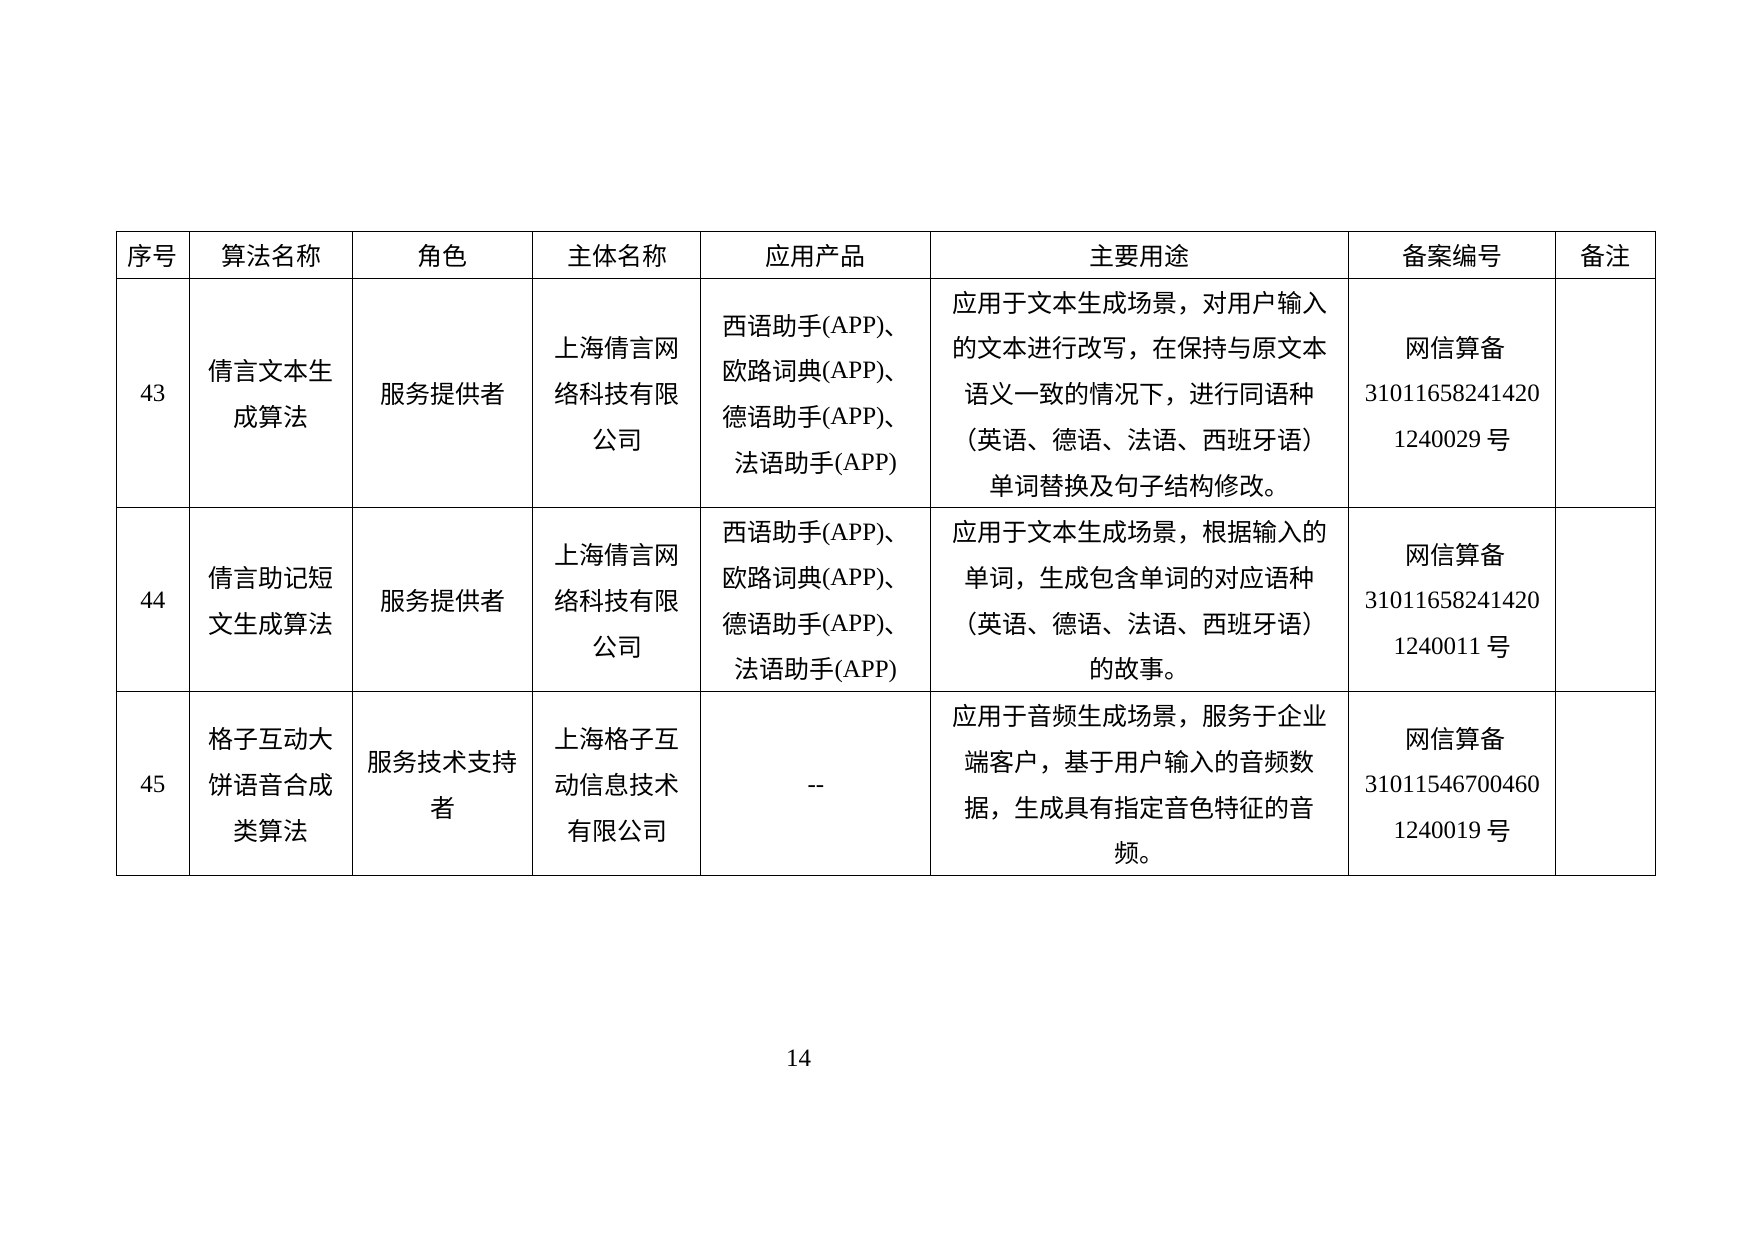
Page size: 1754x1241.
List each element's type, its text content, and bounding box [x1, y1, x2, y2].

table_cell [1556, 279, 1655, 507]
table_header 主体名称 [533, 232, 700, 277]
table_cell 45 [117, 692, 189, 875]
table_cell 44 [117, 508, 189, 691]
table_header 算法名称 [190, 232, 352, 277]
table_cell 西语助手(APP)、欧路词典(APP)、德语助手(APP)、法语助手(APP) [701, 279, 930, 507]
table_cell 网信算备310116582414201240011号 [1349, 508, 1555, 691]
table_cell 服务提供者 [353, 508, 532, 691]
table_cell 上海倩言网络科技有限公司 [533, 508, 700, 691]
table_header 序号 [117, 232, 189, 277]
table_cell 上海格子互动信息技术有限公司 [533, 692, 700, 875]
table_header 备注 [1556, 232, 1655, 277]
table_header 主要用途 [931, 232, 1348, 277]
table_cell 应用于文本生成场景，根据输入的单词，生成包含单词的对应语种（英语、德语、法语、西班牙语）的故事。 [931, 508, 1348, 691]
table_cell -- [701, 692, 930, 875]
table_cell 倩言助记短文生成算法 [190, 508, 352, 691]
table_cell 西语助手(APP)、欧路词典(APP)、德语助手(APP)、法语助手(APP) [701, 508, 930, 691]
table_cell [1556, 508, 1655, 691]
table_header 角色 [353, 232, 532, 277]
table_cell 应用于音频生成场景，服务于企业端客户，基于用户输入的音频数据，生成具有指定音色特征的音频。 [931, 692, 1348, 875]
table_cell 网信算备310116582414201240029号 [1349, 279, 1555, 507]
table_cell 服务提供者 [353, 279, 532, 507]
table_cell 服务技术支持者 [353, 692, 532, 875]
table_cell 格子互动大饼语音合成类算法 [190, 692, 352, 875]
table_cell 43 [117, 279, 189, 507]
table_cell 倩言文本生成算法 [190, 279, 352, 507]
table_cell 网信算备310115467004601240019号 [1349, 692, 1555, 875]
table_header 备案编号 [1349, 232, 1555, 277]
table_header 应用产品 [701, 232, 930, 277]
table_cell 上海倩言网络科技有限公司 [533, 279, 700, 507]
table_cell [1556, 692, 1655, 875]
table_cell 应用于文本生成场景，对用户输入的文本进行改写，在保持与原文本语义一致的情况下，进行同语种（英语、德语、法语、西班牙语）单词替换及句子结构修改。 [931, 279, 1348, 507]
